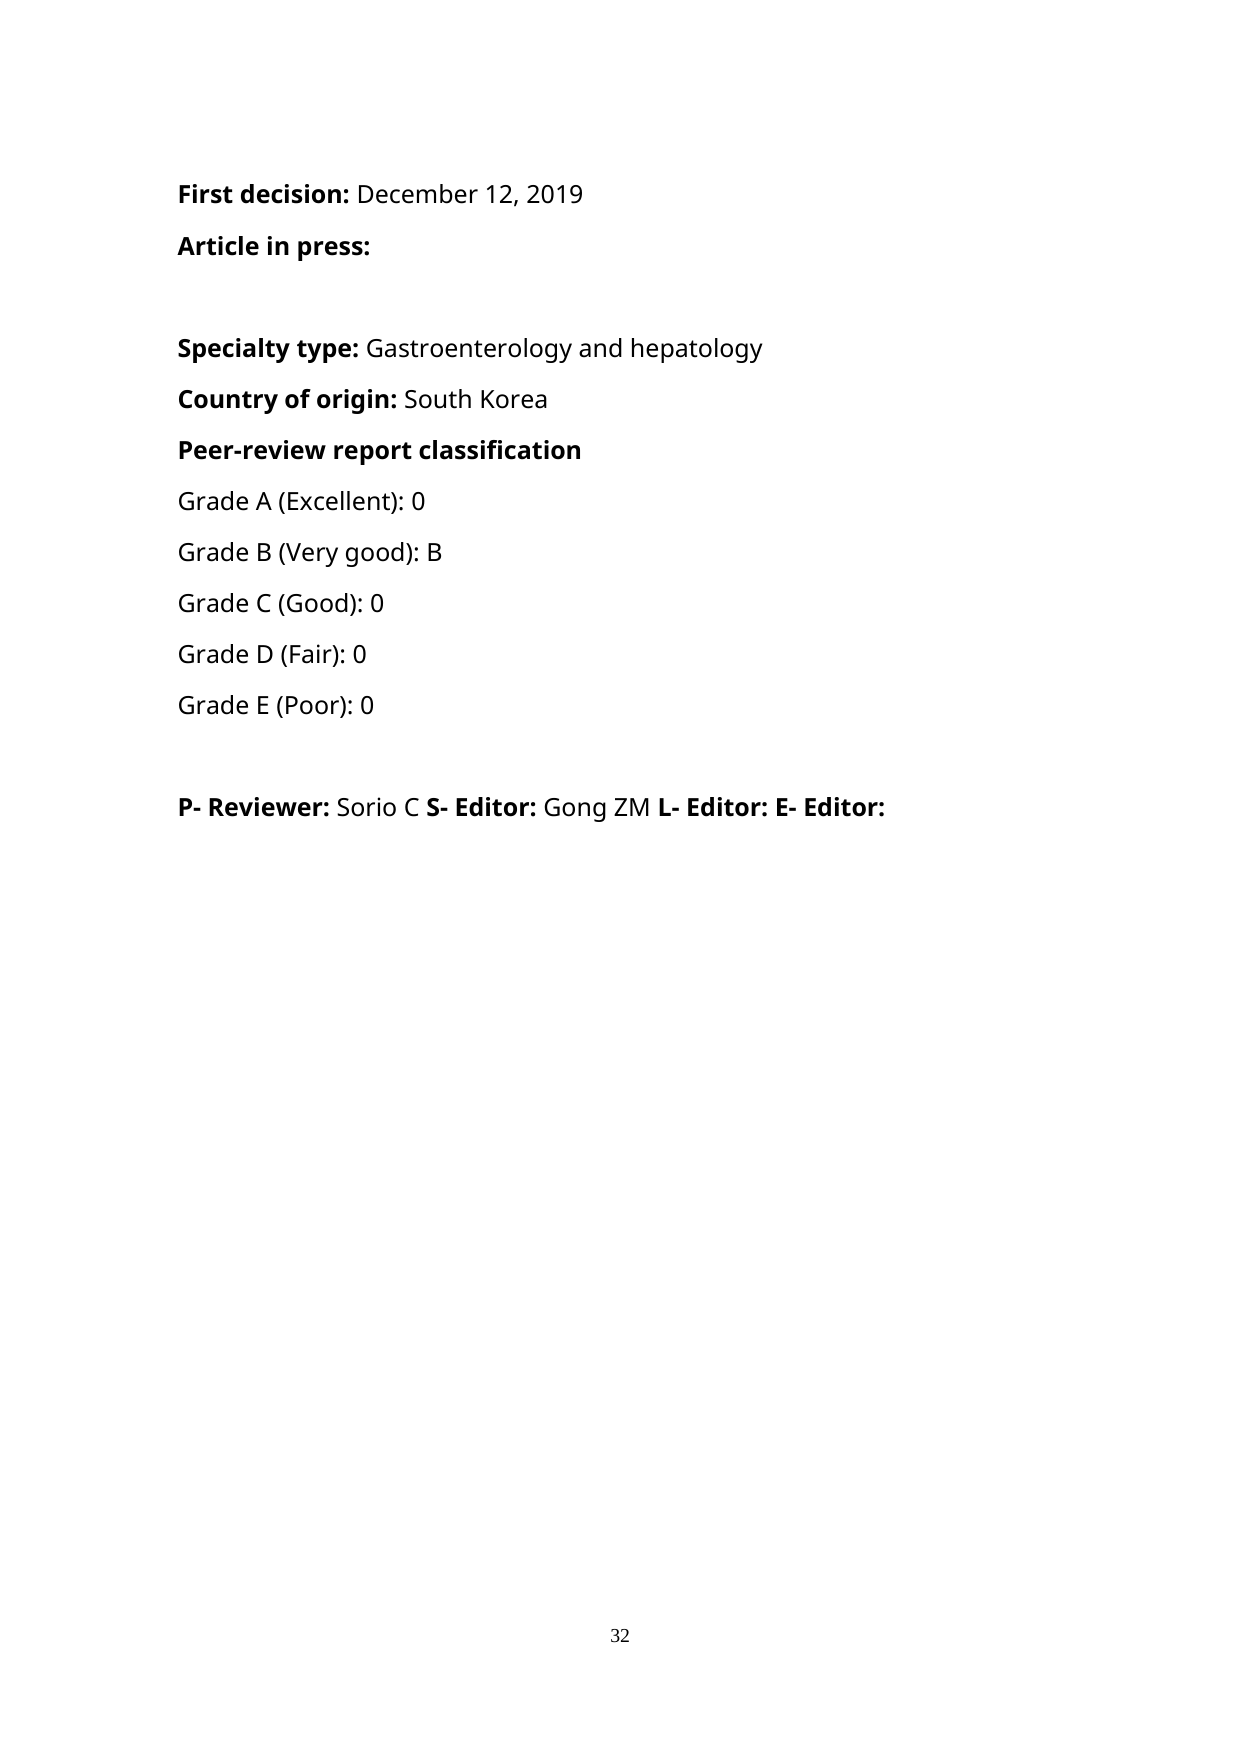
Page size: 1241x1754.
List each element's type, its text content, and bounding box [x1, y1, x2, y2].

text P- Reviewer: Sorio C S- Editor: Gong ZM L- Editor: E- Editor: [177, 790, 1063, 824]
text Article in press: [177, 228, 1063, 262]
text Grade B (Very good): B [177, 534, 1063, 568]
text Peer-review report classification [177, 432, 1063, 466]
text Grade C (Good): 0 [177, 586, 1063, 619]
text Specialty type: Gastroenterology and hepatology [177, 330, 1063, 364]
text Grade A (Excellent): 0 [177, 483, 1063, 517]
text Grade D (Fair): 0 [177, 637, 1063, 671]
text Country of origin: South Korea [177, 381, 1063, 415]
text Grade E (Poor): 0 [177, 688, 1063, 722]
text First decision: December 12, 2019 [177, 177, 1063, 211]
